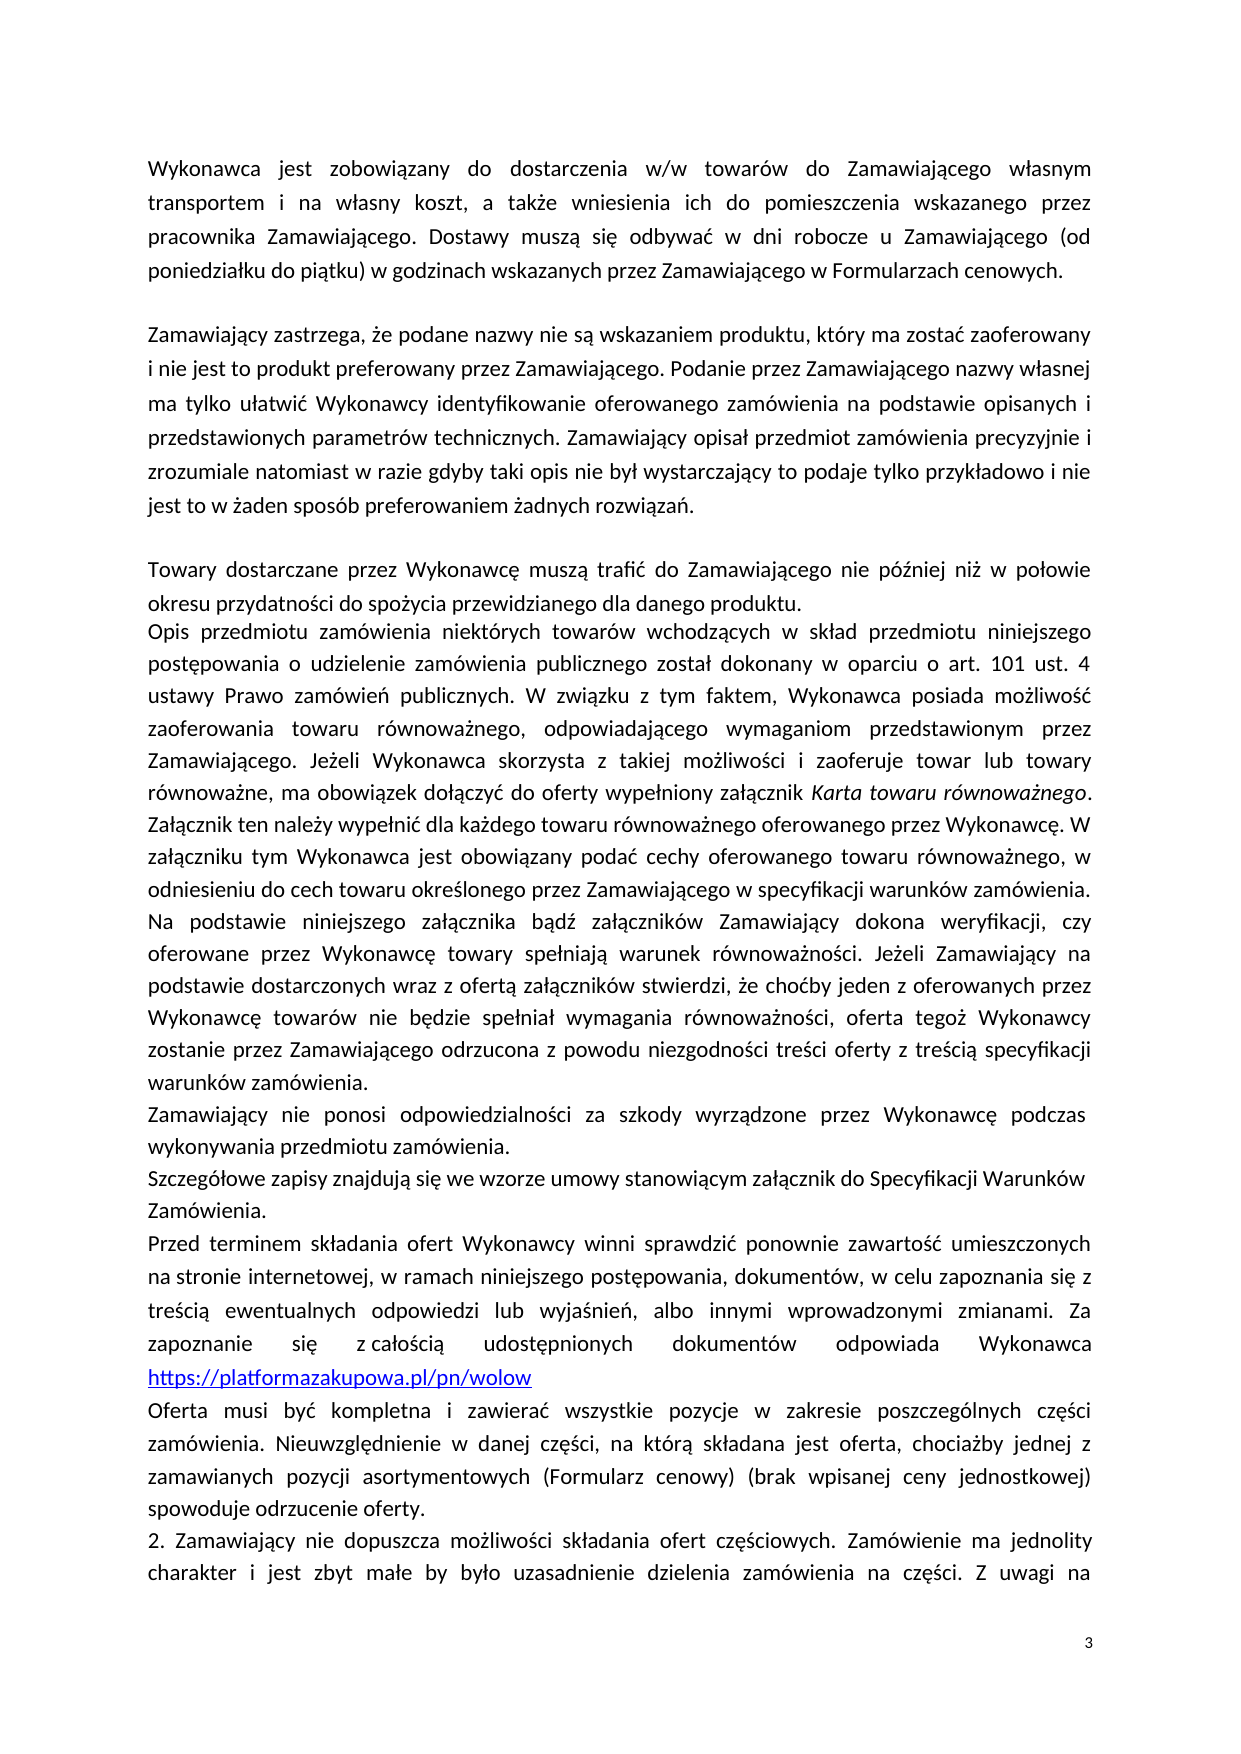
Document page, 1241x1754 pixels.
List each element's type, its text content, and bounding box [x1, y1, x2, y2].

text Zamawiający nie ponosi odpowiedzialności za szkody wyrządzone przez Wykonawcę podczas wykonywania przedmiotu zamówienia. [148, 1100, 1087, 1160]
text Zamawiający zastrzega, że podane nazwy nie są wskazaniem produktu, który ma zostać zaoferowany i nie jest to produkt preferowany przez Zamawiającego. Podanie przez Zamawiającego nazwy własnej ma tylko ułatwić Wykonawcy identyfikowanie oferowanego zamówienia na podstawie opisanych i przedstawionych parametrów technicznych. Zamawiający opisał przedmiot zamówienia precyzyjnie i zrozumiale natomiast w razie gdyby taki opis nie był wystarczający to podaje tylko przykładowo i nie jest to w żaden sposób preferowaniem żadnych rozwiązań. [148, 314, 1093, 519]
text Wykonawca jest zobowiązany do dostarczenia w/w towarów do Zamawiającego własnym transportem i na własny koszt, a także wniesienia ich do pomieszczenia wskazanego przez pracownika Zamawiającego. Dostawy muszą się odbywać w dni robocze u Zamawiającego (od poniedziałku do piątku) w godzinach wskazanych przez Zamawiającego w Formularzach cenowych. [148, 148, 1093, 285]
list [148, 1526, 1093, 1586]
text Oferta musi być kompletna i zawierać wszystkie pozycje w zakresie poszczególnych części zamówienia. Nieuwzględnienie w danej części, na którą składana jest oferta, chociażby jednej z zamawianych pozycji asortymentowych (Formularz cenowy) (brak wpisanej ceny jednostkowej) spowoduje odrzucenie oferty. [148, 1396, 1093, 1522]
text Szczegółowe zapisy znajdują się we wzorze umowy stanowiącym załącznik do Specyfikacji Warunków Zamówienia. [148, 1164, 1093, 1224]
text Towary dostarczane przez Wykonawcę muszą trafić do Zamawiającego nie później niż w połowie okresu przydatności do spożycia przewidzianego dla danego produktu. [148, 549, 1093, 617]
text Opis przedmiotu zamówienia niektórych towarów wchodzących w skład przedmiotu niniejszego postępowania o udzielenie zamówienia publicznego został dokonany w oparciu o art. 101 ust. 4 ustawy Prawo zamówień publicznych. W związku z tym faktem, Wykonawca posiada możliwość zaoferowania towaru równoważnego, odpowiadającego wymaganiom przedstawionym przez Zamawiającego. Jeżeli Wykonawca skorzysta z takiej możliwości i zaoferuje towar lub towary równoważne, ma obowiązek dołączyć do oferty wypełniony załącznik Karta towaru równoważnego. Załącznik ten należy wypełnić dla każdego towaru równoważnego oferowanego przez Wykonawcę. W załączniku tym Wykonawca jest obowiązany podać cechy oferowanego towaru równoważnego, w odniesieniu do cech towaru określonego przez Zamawiającego w specyfikacji warunków zamówienia. Na podstawie niniejszego załącznika bądź załączników Zamawiający dokona weryfikacji, czy oferowane przez Wykonawcę towary spełniają warunek równoważności. Jeżeli Zamawiający na podstawie dostarczonych wraz z ofertą załączników stwierdzi, że choćby jeden z oferowanych przez Wykonawcę towarów nie będzie spełniał wymagania równoważności, oferta tegoż Wykonawcy zostanie przez Zamawiającego odrzucona z powodu niezgodności treści oferty z treścią specyfikacji warunków zamówienia. [148, 617, 1093, 1096]
text Przed terminem składania ofert Wykonawcy winni sprawdzić ponownie zawartość umieszczonych na stronie internetowej, w ramach niniejszego postępowania, dokumentów, w celu zapoznania się z treścią ewentualnych odpowiedzi lub wyjaśnień, albo innymi wprowadzonymi zmianami. Za zapoznanie się z całością udostępnionych dokumentów odpowiada Wykonawca https://platformazakupowa.pl/pn/wolow [148, 1229, 1093, 1391]
